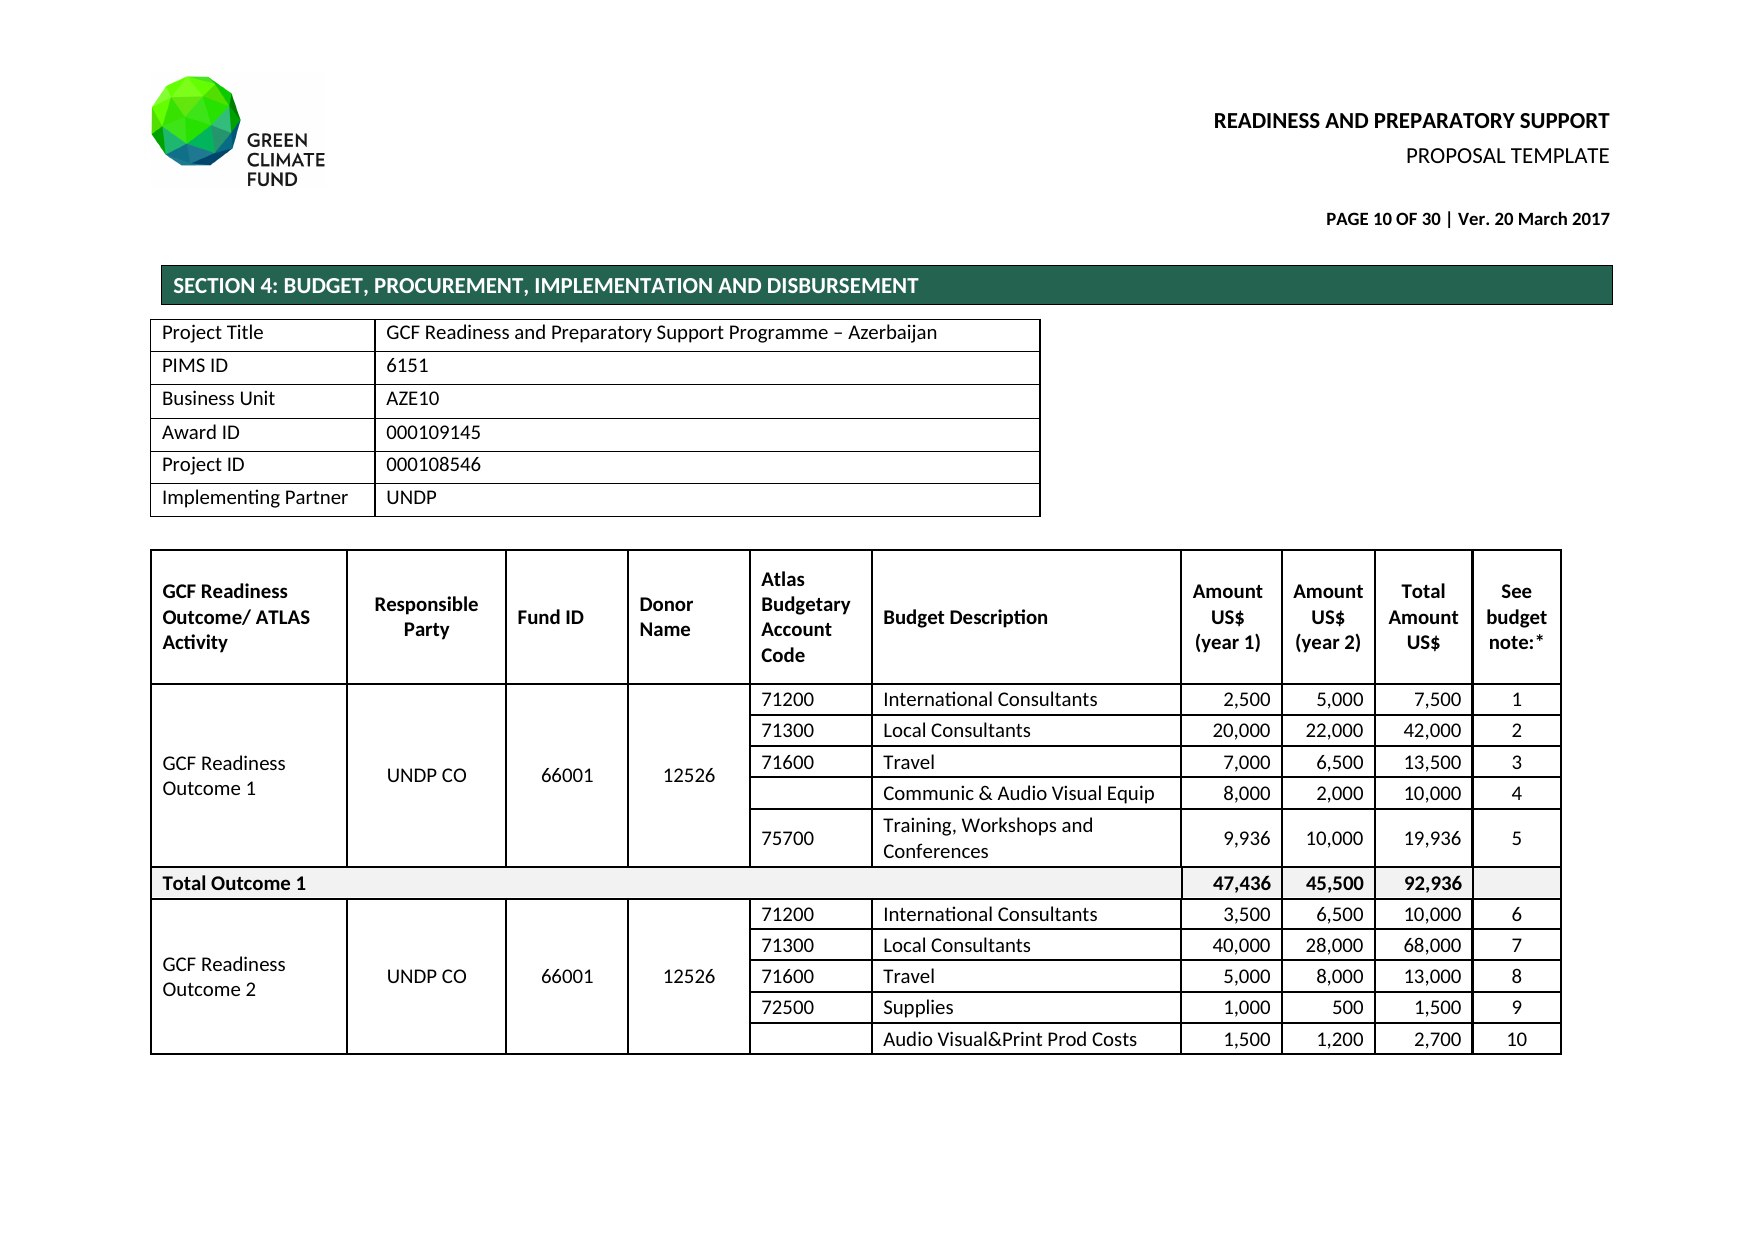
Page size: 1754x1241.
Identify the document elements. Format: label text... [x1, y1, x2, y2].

table_cell UNDP CO [348, 900, 505, 1053]
table_cell 12526 [629, 685, 749, 866]
table_cell 2,500 [1182, 685, 1281, 714]
table_cell Training, Workshops and Conferences [873, 810, 1180, 866]
table_cell 1,000 [1182, 993, 1281, 1022]
table_cell 5 [1474, 810, 1560, 866]
table_cell 28,000 [1283, 930, 1374, 959]
table_header Donor Name [629, 551, 749, 682]
table_header Budget Description [873, 551, 1180, 682]
table_cell 7,500 [1376, 685, 1471, 714]
table_cell 3 [1474, 747, 1560, 776]
table_cell Audio Visual&Print Prod Costs [873, 1024, 1180, 1053]
table_cell 7,000 [1182, 747, 1281, 776]
table_cell 2 [1474, 716, 1560, 745]
table_cell 92,936 [1376, 868, 1472, 897]
table_header Responsible Party [348, 551, 505, 682]
table_cell International Consultants [873, 685, 1180, 714]
table_cell 68,000 [1376, 930, 1471, 959]
table_cell 10,000 [1376, 900, 1471, 928]
table_cell Travel [873, 747, 1180, 776]
table_cell 10 [1474, 1024, 1560, 1053]
table_cell 9,936 [1182, 810, 1281, 866]
table_cell 1,200 [1283, 1024, 1374, 1053]
table_cell GCF Readiness Outcome 2 [152, 900, 346, 1053]
table_header See budget note:* [1474, 551, 1560, 682]
table_cell 66001 [507, 900, 627, 1053]
table_cell PIMS ID [151, 352, 374, 384]
table_cell 42,000 [1376, 716, 1471, 745]
table_cell 2,700 [1376, 1024, 1471, 1053]
table_cell [751, 1024, 871, 1053]
table_cell 71200 [751, 900, 871, 928]
table_cell 75700 [751, 810, 871, 866]
table_cell 71200 [751, 685, 871, 714]
table_cell 8 [1474, 961, 1560, 991]
table_cell 1 [1474, 685, 1560, 714]
table_cell Local Consultants [873, 716, 1180, 745]
table_cell 5,000 [1182, 961, 1281, 991]
table_cell 71300 [751, 930, 871, 959]
table_cell Project ID [151, 452, 374, 483]
table_cell 6,500 [1283, 900, 1374, 928]
table_cell International Consultants [873, 900, 1180, 928]
table_header Total Amount US$ [1376, 551, 1471, 682]
table_cell 45,500 [1283, 868, 1374, 897]
table_cell 000108546 [376, 452, 1039, 483]
table_cell 5,000 [1283, 685, 1374, 714]
table_cell 71600 [751, 747, 871, 776]
table_cell 9 [1474, 993, 1560, 1022]
table_cell 66001 [507, 685, 627, 866]
table_cell 71300 [751, 716, 871, 745]
table_cell 500 [1283, 993, 1374, 1022]
table_cell GCF Readiness Outcome 1 [152, 685, 346, 866]
table_header Amount US$ (year 2) [1283, 551, 1374, 682]
table_cell Award ID [151, 419, 374, 451]
table_cell Supplies [873, 993, 1180, 1022]
table_cell 3,500 [1182, 900, 1281, 928]
table_cell UNDP [376, 484, 1039, 516]
table_cell Implementing Partner [151, 484, 374, 516]
table_header Project Title [151, 320, 374, 351]
table_cell UNDP CO [348, 685, 505, 866]
table_cell 19,936 [1376, 810, 1471, 866]
table_cell 4 [1474, 778, 1560, 807]
table_cell 8,000 [1182, 778, 1281, 807]
table_cell 6,500 [1283, 747, 1374, 776]
table_cell 1,500 [1182, 1024, 1281, 1053]
table_header Fund ID [507, 551, 627, 682]
table_cell 22,000 [1283, 716, 1374, 745]
table_cell Business Unit [151, 385, 374, 418]
table_cell 1,500 [1376, 993, 1471, 1022]
table_cell 10,000 [1376, 778, 1471, 807]
table_cell 6151 [376, 352, 1039, 384]
table_cell 000109145 [376, 419, 1039, 451]
table_header SECTION 4: BUDGET, PROCUREMENT, IMPLEMENTATION AND DISBURSEMENT [162, 266, 1612, 304]
table_cell 6 [1474, 900, 1560, 928]
table_header Atlas Budgetary Account Code [751, 551, 871, 682]
table_header GCF Readiness and Preparatory Support Programme – Azerbaijan [376, 320, 1039, 351]
table_cell [751, 778, 871, 807]
table_header Amount US$ (year 1) [1182, 551, 1281, 682]
table_cell 20,000 [1182, 716, 1281, 745]
table_cell Communic & Audio Visual Equip [873, 778, 1180, 807]
table_cell Travel [873, 961, 1180, 991]
table_cell Total Outcome 1 [152, 868, 1181, 897]
table_cell 71600 [751, 961, 871, 991]
table_cell 12526 [629, 900, 749, 1053]
picture [150, 73, 327, 187]
table_cell Local Consultants [873, 930, 1180, 959]
table_cell 40,000 [1182, 930, 1281, 959]
table_cell 13,000 [1376, 961, 1471, 991]
table_cell 47,436 [1183, 868, 1281, 897]
table_cell 7 [1474, 930, 1560, 959]
table_cell [1474, 868, 1560, 897]
table_cell 8,000 [1283, 961, 1374, 991]
table_cell 72500 [751, 993, 871, 1022]
table_cell 10,000 [1283, 810, 1374, 866]
table_header GCF Readiness Outcome/ ATLAS Activity [152, 551, 346, 682]
table_cell 13,500 [1376, 747, 1471, 776]
table_cell 2,000 [1283, 778, 1374, 807]
table_cell AZE10 [376, 385, 1039, 418]
